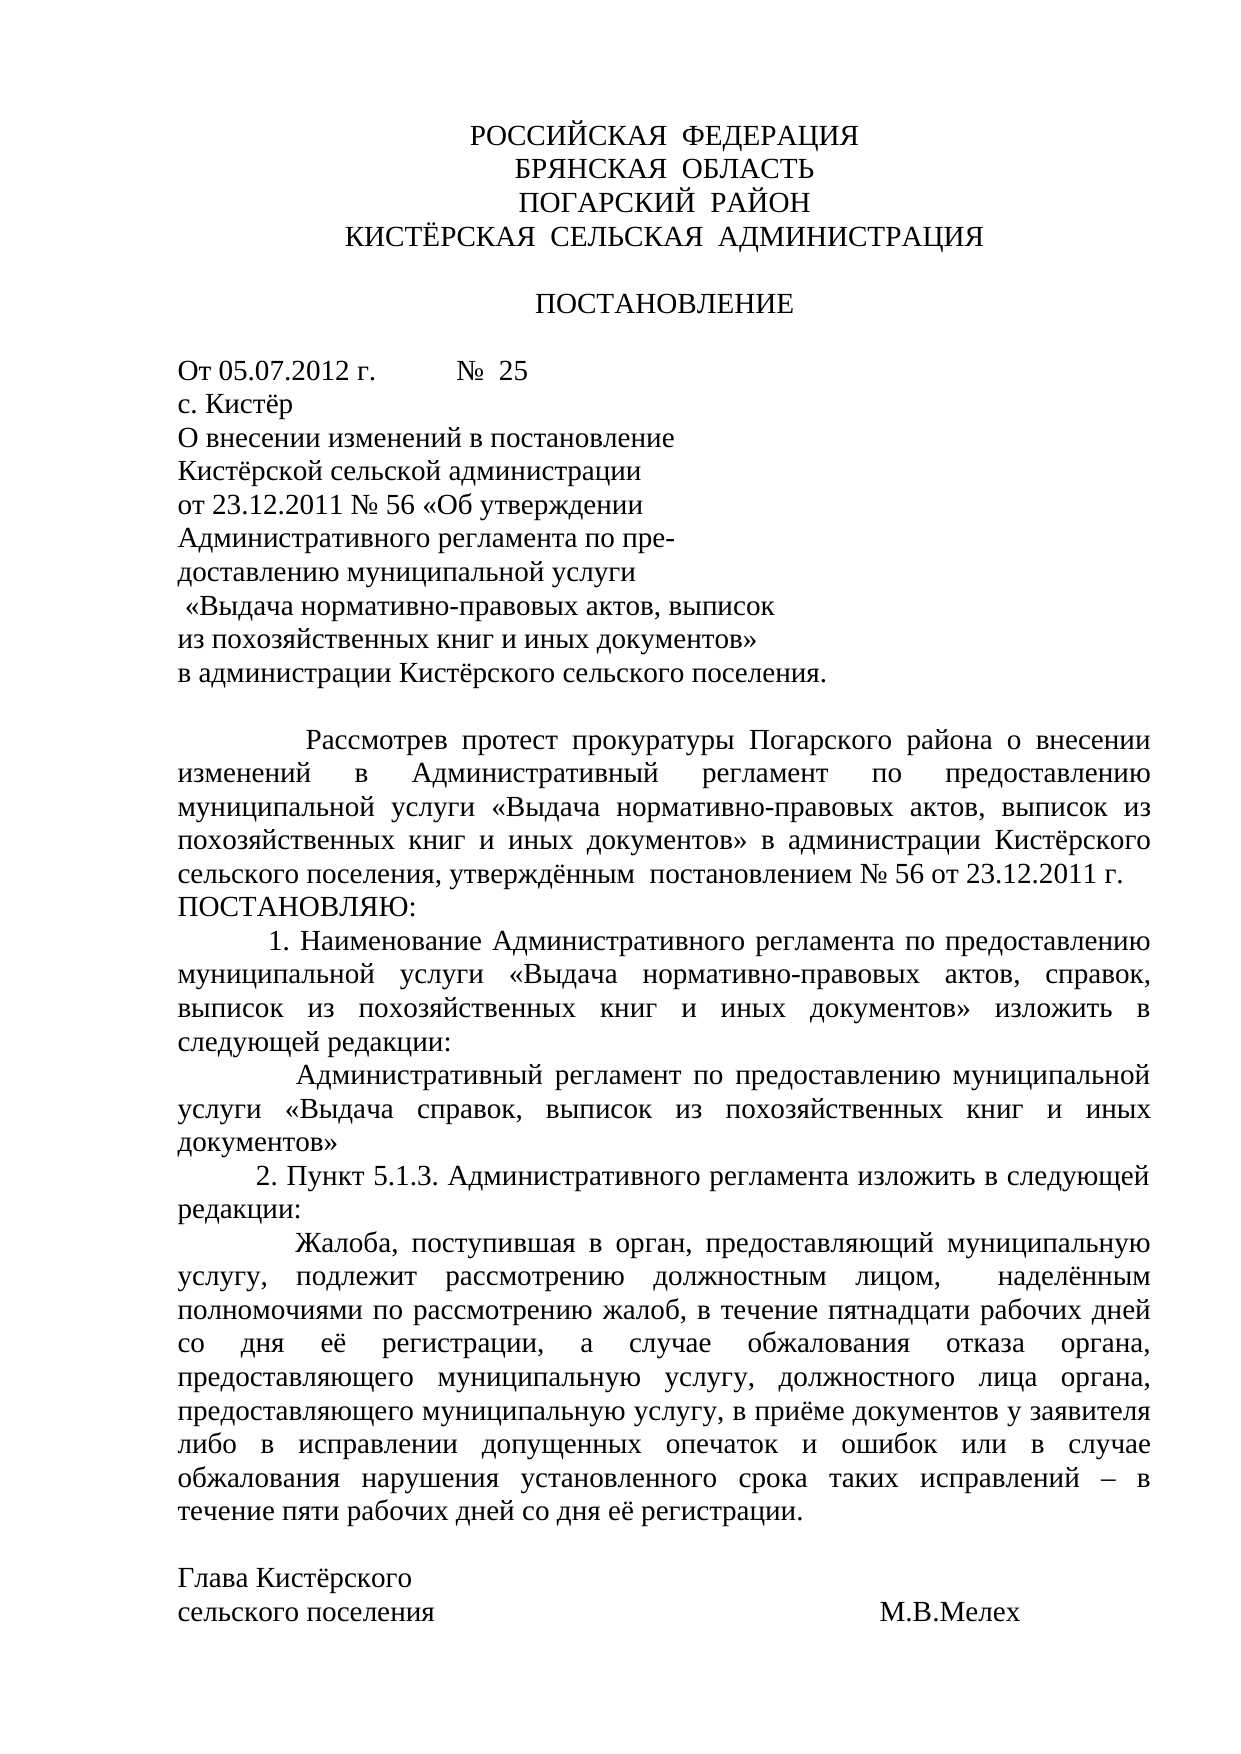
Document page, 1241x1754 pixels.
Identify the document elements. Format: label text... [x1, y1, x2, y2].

text Жалоба, поступившая в орган, предоставляющий муниципальную услугу, подлежит рассмотрению должностным лицом, наделённым полномочиями по рассмотрению жалоб, в течение пятнадцати рабочих дней со дня её регистрации, а случае обжалования отказа органа, предоставляющего муниципальную услугу, должностного лица органа, предоставляющего муниципальную услугу, в приёме документов у заявителя либо в исправлении допущенных опечаток и ошибок или в случае обжалования нарушения установленного срока таких исправлений – в течение пяти рабочих дней со дня её регистрации. [177, 1225, 1152, 1527]
text «Выдача нормативно-правовых актов, выписок [177, 588, 1152, 621]
text О внесении изменений в постановление [177, 420, 1152, 453]
text Административный регламент по предоставлению муниципальной услуги «Выдача справок, выписок из похозяйственных книг и иных документов» [177, 1057, 1152, 1158]
text БРЯНСКАЯ ОБЛАСТЬ [177, 152, 1152, 185]
text От 05.07.2012 г. № 25 [177, 353, 1152, 386]
text в администрации Кистёрского сельского поселения. [177, 655, 1152, 688]
text Рассмотрев протест прокуратуры Погарского района о внесении изменений в Административный регламент по предоставлению муниципальной услуги «Выдача нормативно-правовых актов, выписок из похозяйственных книг и иных документов» в администрации Кистёрского сельского поселения, утверждённым постановлением № 56 от 23.12.2011 г. [177, 722, 1152, 889]
text Глава Кистёрского [177, 1560, 1152, 1594]
text от 23.12.2011 № 56 «Об утверждении [177, 487, 1152, 521]
text Кистёрской сельской администрации [177, 453, 1152, 487]
text Административного регламента по пре- [177, 521, 1152, 554]
text сельского поселения М.В.Мелех [177, 1594, 1152, 1627]
text ПОГАРСКИЙ РАЙОН [177, 185, 1152, 219]
text РОССИЙСКАЯ ФЕДЕРАЦИЯ [177, 118, 1152, 152]
text доставлению муниципальной услуги [177, 554, 1152, 588]
text ПОСТАНОВЛЯЮ: [177, 889, 1152, 923]
text КИСТЁРСКАЯ СЕЛЬСКАЯ АДМИНИСТРАЦИЯ [177, 219, 1152, 252]
text ПОСТАНОВЛЕНИЕ [177, 286, 1152, 319]
text 2. Пункт 5.1.3. Административного регламента изложить в следующей редакции: [177, 1158, 1152, 1225]
text с. Кистёр [177, 386, 1152, 420]
text из похозяйственных книг и иных документов» [177, 621, 1152, 655]
text 1. Наименование Административного регламента по предоставлению муниципальной услуги «Выдача нормативно-правовых актов, справок, выписок из похозяйственных книг и иных документов» изложить в следующей редакции: [177, 923, 1152, 1057]
